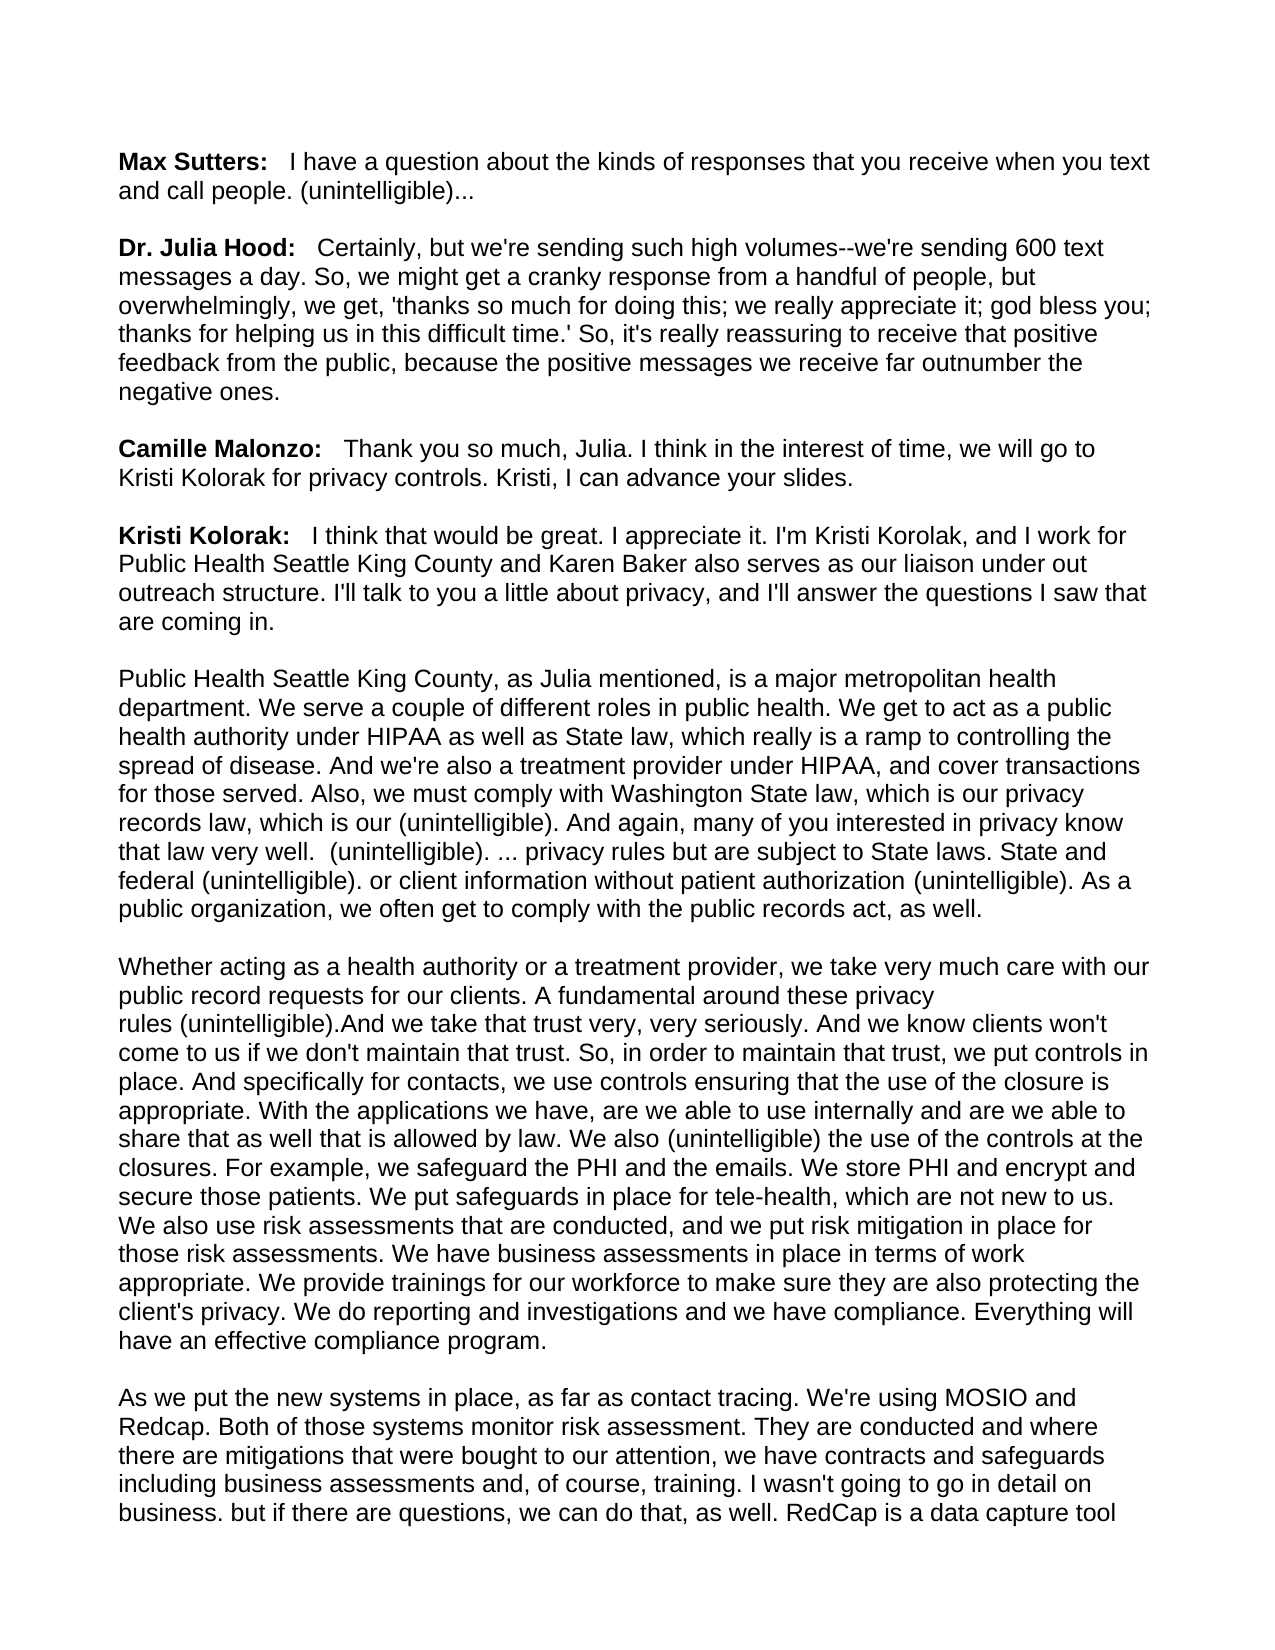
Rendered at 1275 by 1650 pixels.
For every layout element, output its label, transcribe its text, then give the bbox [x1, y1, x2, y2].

text Camille Malonzo: Thank you so much, Julia. I think in the interest of time, we will go to Kristi Kolorak for privacy controls. Kristi, I can advance your slides. [118, 434, 1157, 492]
text Max Sutters: I have a question about the kinds of responses that you receive when you text and call people. (unintelligible)... [118, 147, 1157, 204]
text Whether acting as a health authority or a treatment provider, we take very much care with our public record requests for our clients. A fundamental around these privacy rules (unintelligible).And we take that trust very, very seriously. And we know clients won't come to us if we don't maintain that trust. So, in order to maintain that trust, we put controls in place. And specifically for contacts, we use controls ensuring that the use of the closure is appropriate. With the applications we have, are we able to use internally and are we able to share that as well that is allowed by law. We also (unintelligible) the use of the controls at the closures. For example, we safeguard the PHI and the emails. We store PHI and encrypt and secure those patients. We put safeguards in place for tele-health, which are not new to us. We also use risk assessments that are conducted, and we put risk mitigation in place for those risk assessments. We have business assessments in place in terms of work appropriate. We provide trainings for our workforce to make sure they are also protecting the client's privacy. We do reporting and investigations and we have compliance. Everything will have an effective compliance program. [118, 952, 1157, 1354]
text Kristi Kolorak: I think that would be great. I appreciate it. I'm Kristi Korolak, and I work for Public Health Seattle King County and Karen Baker also serves as our liaison under out outreach structure. I'll talk to you a little about privacy, and I'll answer the questions I saw that are coming in. [118, 521, 1157, 636]
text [118, 1383, 1157, 1527]
text Public Health Seattle King County, as Julia mentioned, is a major metropolitan health department. We serve a couple of different roles in public health. We get to act as a public health authority under HIPAA as well as State law, which really is a ramp to controlling the spread of disease. And we're also a treatment provider under HIPAA, and cover transactions for those served. Also, we must comply with Washington State law, which is our privacy records law, which is our (unintelligible). And again, many of you interested in privacy know that law very well. (unintelligible). ... privacy rules but are subject to State laws. State and federal (unintelligible). or client information without patient authorization (unintelligible). As a public organization, we often get to comply with the public records act, as well. [118, 664, 1157, 923]
text Dr. Julia Hood: Certainly, but we're sending such high volumes--we're sending 600 text messages a day. So, we might get a cranky response from a handful of people, but overwhelmingly, we get, 'thanks so much for doing this; we really appreciate it; god bless you; thanks for helping us in this difficult time.' So, it's really reassuring to receive that positive feedback from the public, because the positive messages we receive far outnumber the negative ones. [118, 233, 1157, 406]
